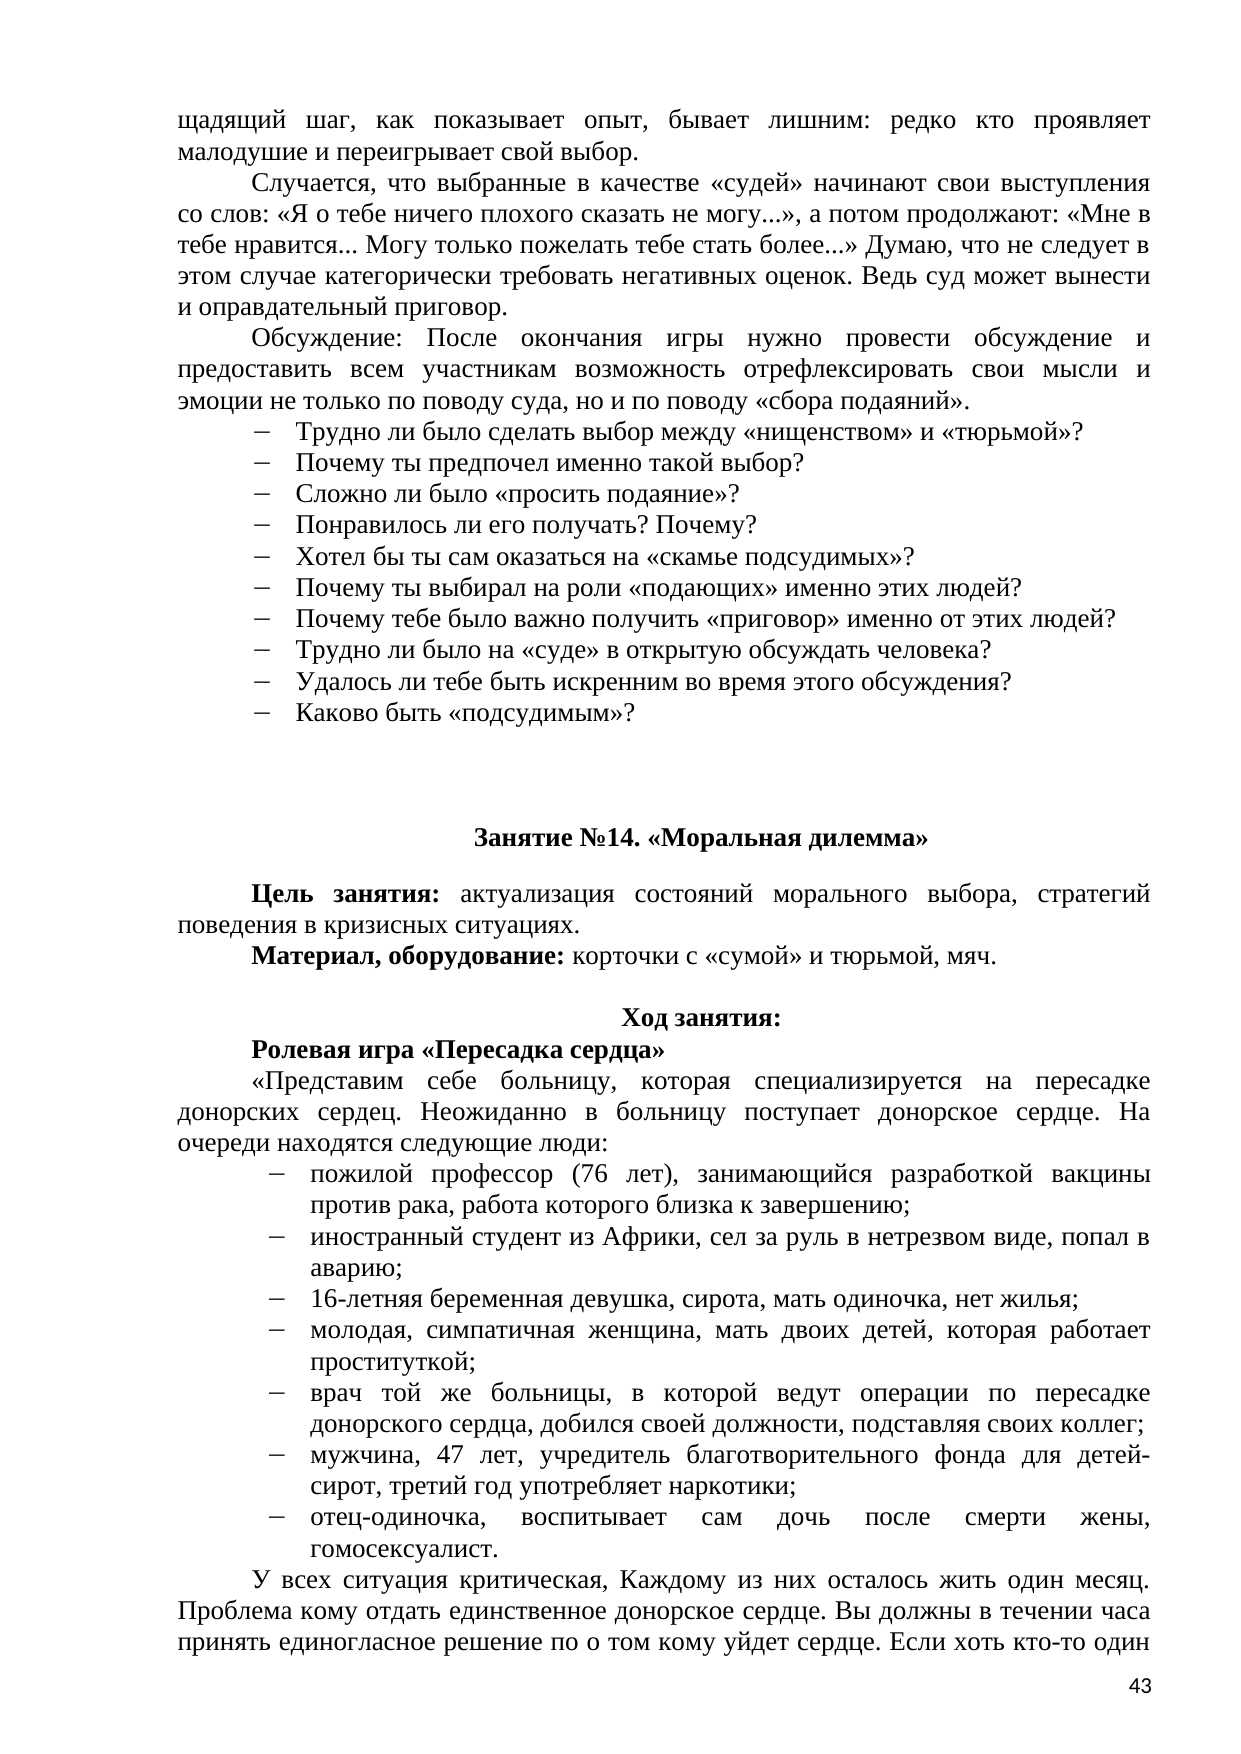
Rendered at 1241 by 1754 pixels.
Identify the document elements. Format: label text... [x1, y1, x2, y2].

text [177, 1563, 1152, 1656]
text «Представим себе больницу, которая специализируется на пересадке донорских сердец. Неожиданно в больницу поступает донорское сердце. На очереди находятся следующие люди: [177, 1064, 1152, 1157]
list врач той же больницы, в которой ведут операции по пересадке донорского сердца, добился своей должности, подставляя своих коллег; [266, 1376, 1152, 1438]
text Обсуждение: После окончания игры нужно провести обсуждение и предоставить всем участникам возможность отрефлексировать свои мысли и эмоции не только по поводу суда, но и по поводу «сбора подаяний». [177, 321, 1152, 415]
list Почему ты выбирал на роли «подающих» именно этих людей? [251, 571, 1152, 602]
list Понравилось ли его получать? Почему? [251, 509, 1152, 540]
text Ход занятия: [177, 1002, 1152, 1033]
list Удалось ли тебе быть искренним во время этого обсуждения? [251, 665, 1152, 696]
text Случается, что выбранные в качестве «судей» начинают свои выступления со слов: «Я о тебе ничего плохого сказать не могу...», а потом продолжают: «Мне в тебе нравится... Могу только пожелать тебе стать более...» Думаю, что не следует в этом случае категорически требовать негативных оценок. Ведь суд может вынести и оправдательный приговор. [177, 166, 1152, 321]
list Трудно ли было сделать выбор между «нищенством» и «тюрьмой»? [251, 415, 1152, 446]
text Ролевая игра «Пересадка сердца» [177, 1033, 1152, 1064]
list отец-одиночка, воспитывает сам дочь после смерти жены, гомосексуалист. [266, 1501, 1152, 1563]
text Занятие №14. «Моральная дилемма» [177, 821, 1152, 852]
list Почему тебе было важно получить «приговор» именно от этих людей? [251, 602, 1152, 634]
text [177, 103, 1152, 166]
list Сложно ли было «просить подаяние»? [251, 477, 1152, 509]
text Цель занятия: актуализация состояний морального выбора, стратегий поведения в кризисных ситуациях. [177, 877, 1152, 939]
list Почему ты предпочел именно такой выбор? [251, 446, 1152, 477]
text Материал, оборудование: корточки с «сумой» и тюрьмой, мяч. [177, 939, 1152, 970]
list 16-летняя беременная девушка, сирота, мать одиночка, нет жилья; [266, 1282, 1152, 1313]
list иностранный студент из Африки, сел за руль в нетрезвом виде, попал в аварию; [266, 1220, 1152, 1282]
list пожилой профессор (76 лет), занимающийся разработкой вакцины против рака, работа которого близка к завершению; [266, 1157, 1152, 1220]
list Трудно ли было на «суде» в открытую обсуждать человека? [251, 634, 1152, 665]
list Каково быть «подсудимым»? [251, 696, 1152, 727]
list мужчина, 47 лет, учредитель благотворительного фонда для детей-сирот, третий год употребляет наркотики; [266, 1438, 1152, 1501]
list молодая, симпатичная женщина, мать двоих детей, которая работает проституткой; [266, 1313, 1152, 1376]
list Хотел бы ты сам оказаться на «скамье подсудимых»? [251, 540, 1152, 571]
